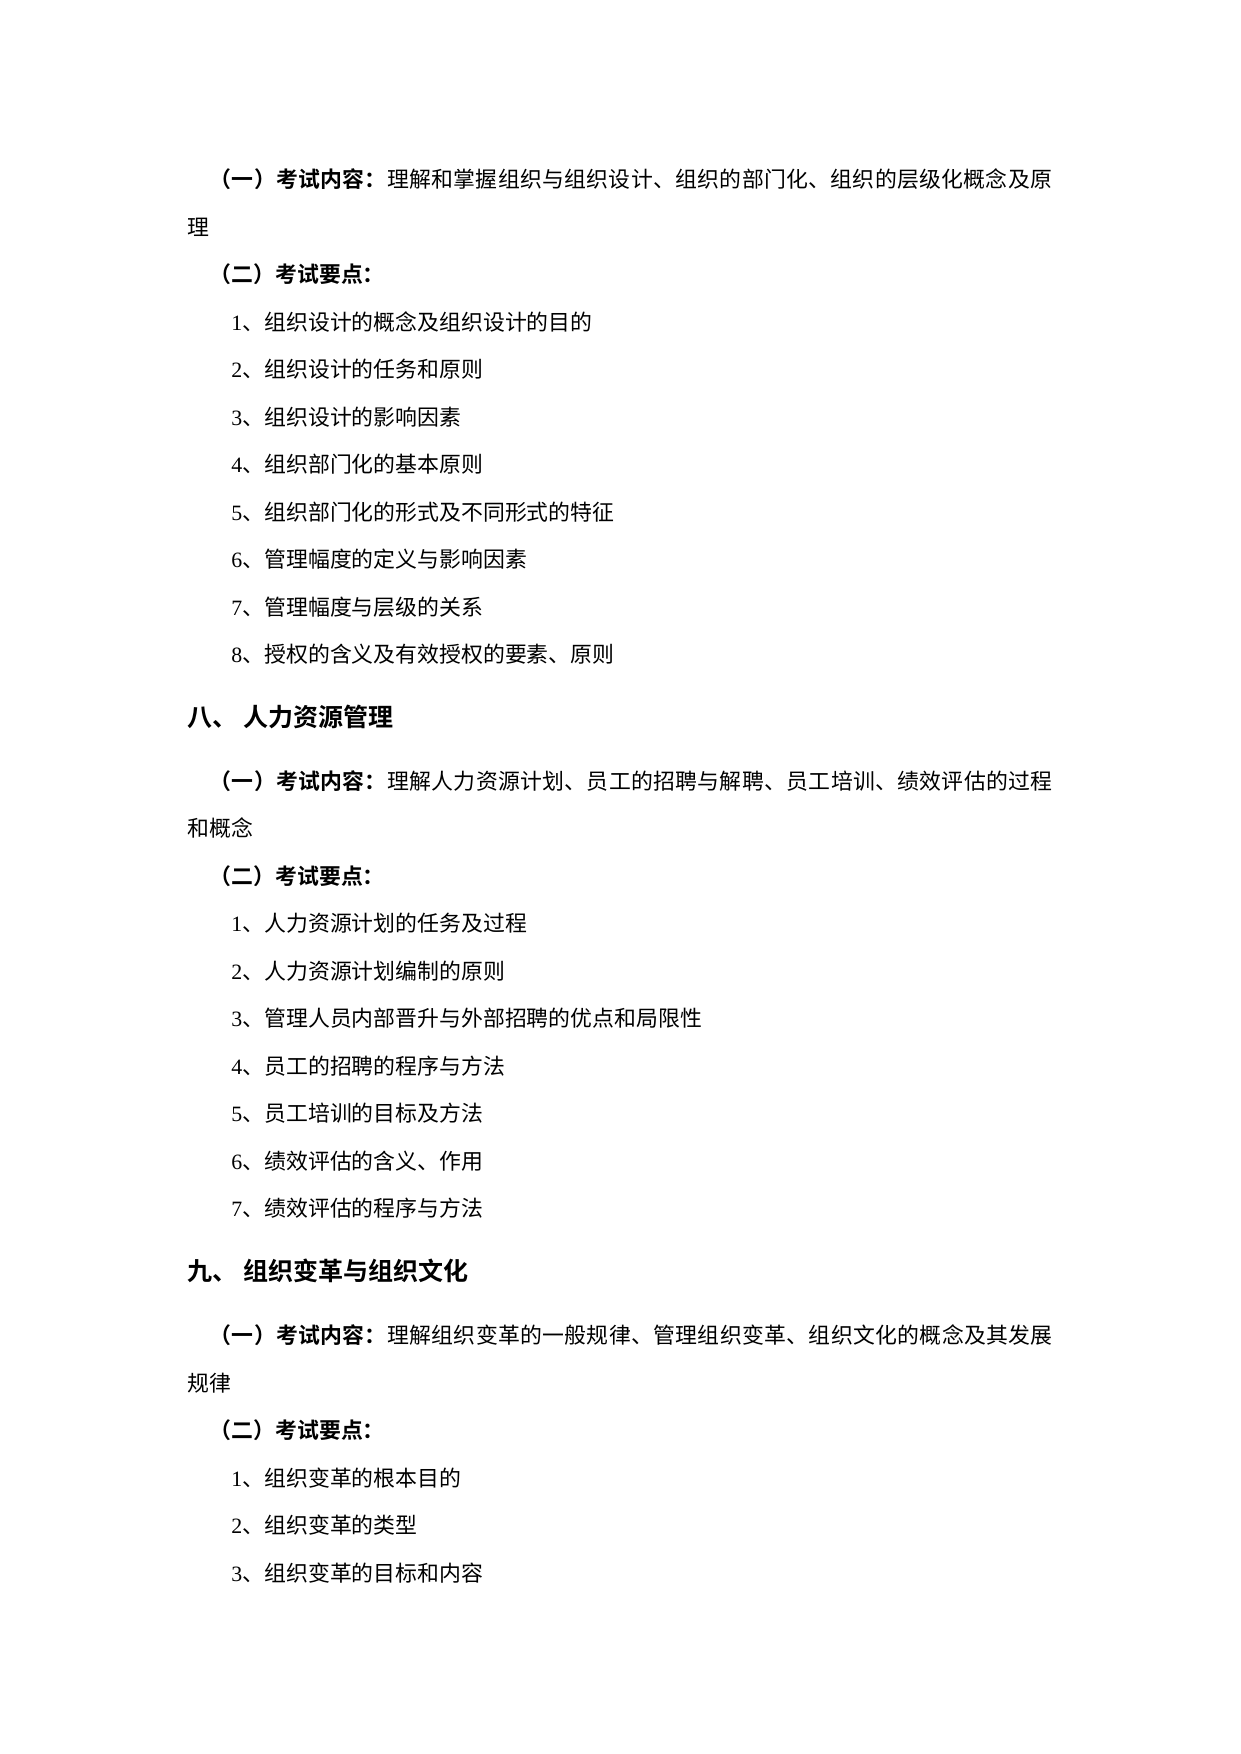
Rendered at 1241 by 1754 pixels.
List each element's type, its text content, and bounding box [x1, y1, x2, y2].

text 5、组织部门化的形式及不同形式的特征 [187, 494, 1053, 526]
text （一）考试内容：理解和掌握组织与组织设计、组织的部门化、组织的层级化概念及原理 [187, 162, 1053, 241]
text 3、组织变革的目标和内容 [187, 1556, 1053, 1587]
text （二）考试要点： [187, 1413, 1053, 1445]
text 2、组织变革的类型 [187, 1508, 1053, 1540]
text 2、组织设计的任务和原则 [187, 352, 1053, 384]
text 1、人力资源计划的任务及过程 [187, 906, 1053, 938]
text 3、管理人员内部晋升与外部招聘的优点和局限性 [187, 1001, 1053, 1033]
text 4、组织部门化的基本原则 [187, 447, 1053, 479]
text 2、人力资源计划编制的原则 [187, 954, 1053, 986]
text （二）考试要点： [187, 257, 1053, 289]
text 1、组织变革的根本目的 [187, 1461, 1053, 1492]
text 3、组织设计的影响因素 [187, 399, 1053, 431]
text 1、组织设计的概念及组织设计的目的 [187, 304, 1053, 336]
text （一）考试内容：理解组织变革的一般规律、管理组织变革、组织文化的概念及其发展规律 [187, 1318, 1053, 1397]
text 6、管理幅度的定义与影响因素 [187, 542, 1053, 574]
text 7、绩效评估的程序与方法 [187, 1191, 1053, 1223]
text 5、员工培训的目标及方法 [187, 1096, 1053, 1128]
text 八、 人力资源管理 [187, 697, 1053, 733]
text （二）考试要点： [187, 859, 1053, 891]
text 7、管理幅度与层级的关系 [187, 589, 1053, 621]
text 九、 组织变革与组织文化 [187, 1251, 1053, 1288]
text 8、授权的含义及有效授权的要素、原则 [187, 637, 1053, 669]
text （一）考试内容：理解人力资源计划、员工的招聘与解聘、员工培训、绩效评估的过程和概念 [187, 764, 1053, 843]
text 6、绩效评估的含义、作用 [187, 1144, 1053, 1176]
text 4、员工的招聘的程序与方法 [187, 1049, 1053, 1081]
